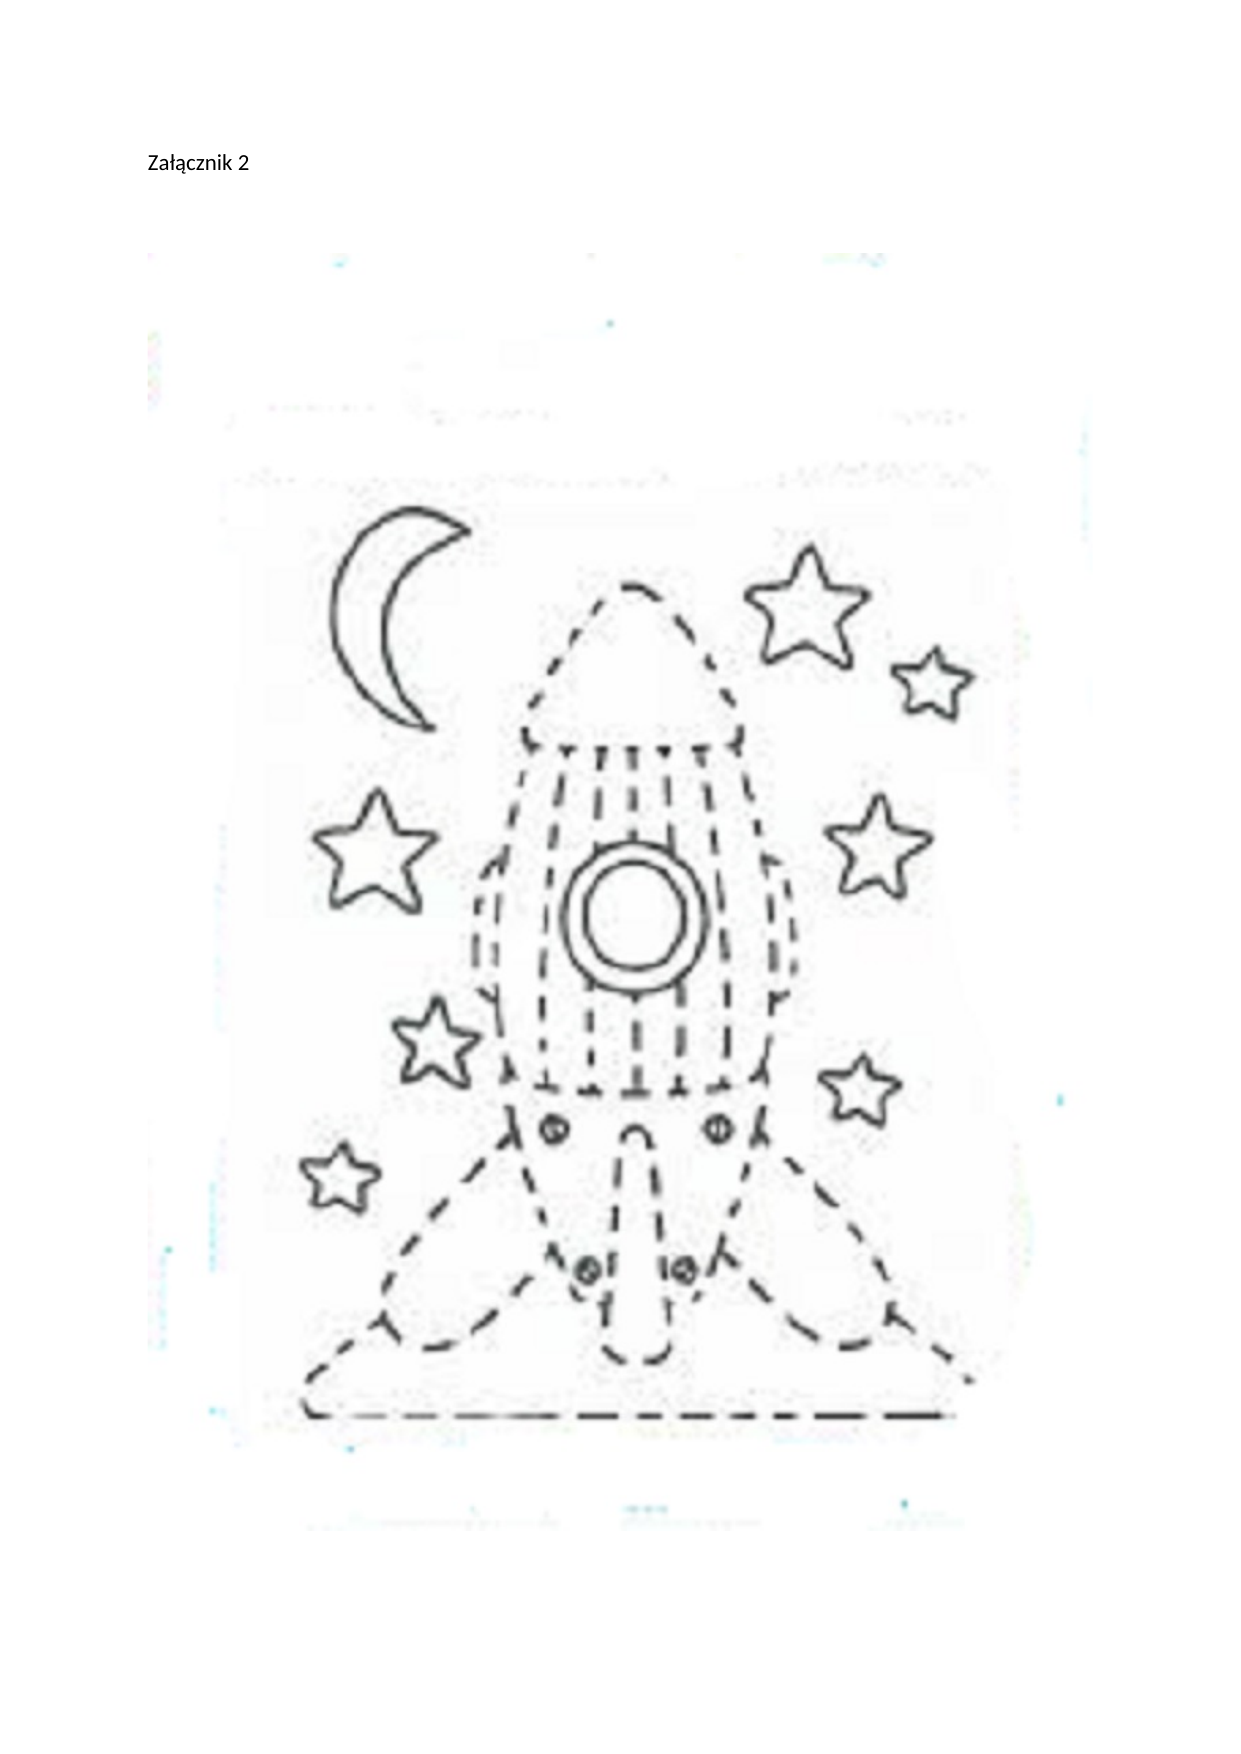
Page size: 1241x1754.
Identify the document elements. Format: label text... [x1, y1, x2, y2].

picture [147, 253, 1093, 1531]
text Załącznik 2 [148, 148, 1093, 176]
